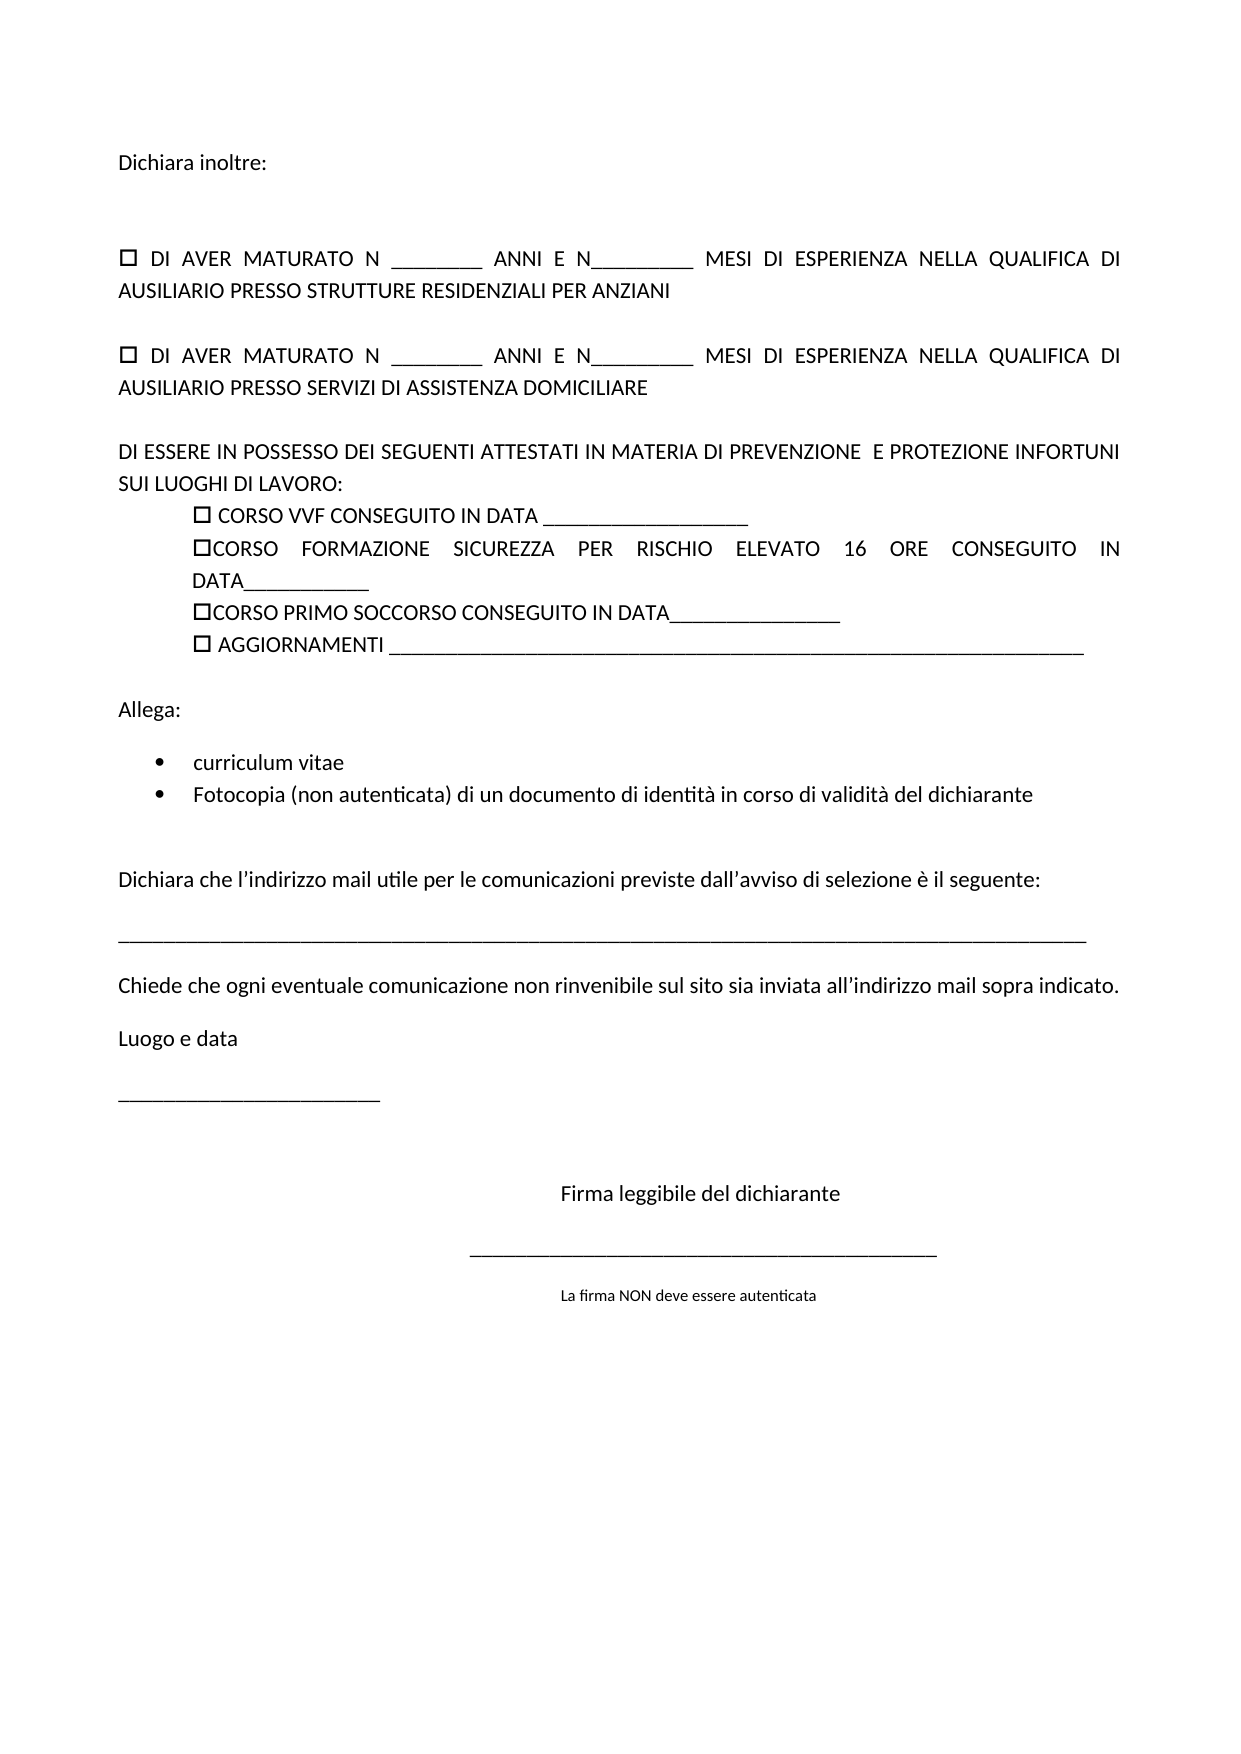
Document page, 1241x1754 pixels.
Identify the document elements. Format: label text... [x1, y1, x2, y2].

text _________________________________________ [118, 1232, 1122, 1260]
text AGGIORNAMENTI _____________________________________________________________ [118, 630, 1122, 658]
text CORSO FORMAZIONE SICUREZZA PER RISCHIO ELEVATO 16 ORE CONSEGUITO IN DATA___________ [192, 534, 1122, 594]
list curriculum vitae [156, 748, 1122, 776]
text DI ESSERE IN POSSESSO DEI SEGUENTI ATTESTATI IN MATERIA DI PREVENZIONE E PROTEZIONE INFORTUNI SUI LUOGHI DI LAVORO: [118, 437, 1122, 497]
text CORSO VVF CONSEGUITO IN DATA __________________ [118, 502, 1122, 530]
text Firma leggibile del dichiarante [118, 1179, 1122, 1207]
text Dichiara che l’indirizzo mail utile per le comunicazioni previste dall’avviso di selezione è il seguente: [118, 865, 1122, 893]
text Chiede che ogni eventuale comunicazione non rinvenibile sul sito sia inviata all’indirizzo mail sopra indicato. [118, 971, 1122, 999]
text Dichiara inoltre: [118, 148, 1122, 176]
text CORSO PRIMO SOCCORSO CONSEGUITO IN DATA_______________ [118, 598, 1122, 626]
text DI AVER MATURATO N ________ ANNI E N_________ MESI DI ESPERIENZA NELLA QUALIFICA DI AUSILIARIO PRESSO STRUTTURE RESIDENZIALI PER ANZIANI [118, 244, 1122, 304]
text _______________________ [118, 1077, 1122, 1105]
text La firma NON deve essere autenticata [487, 1285, 1122, 1305]
list Fotocopia (non autenticata) di un documento di identità in corso di validità del dichiarante [156, 780, 1122, 808]
text Luogo e data [118, 1024, 1122, 1052]
text _____________________________________________________________________________________ [118, 918, 1122, 946]
text DI AVER MATURATO N ________ ANNI E N_________ MESI DI ESPERIENZA NELLA QUALIFICA DI AUSILIARIO PRESSO SERVIZI DI ASSISTENZA DOMICILIARE [118, 341, 1122, 401]
text Allega: [118, 695, 1122, 723]
